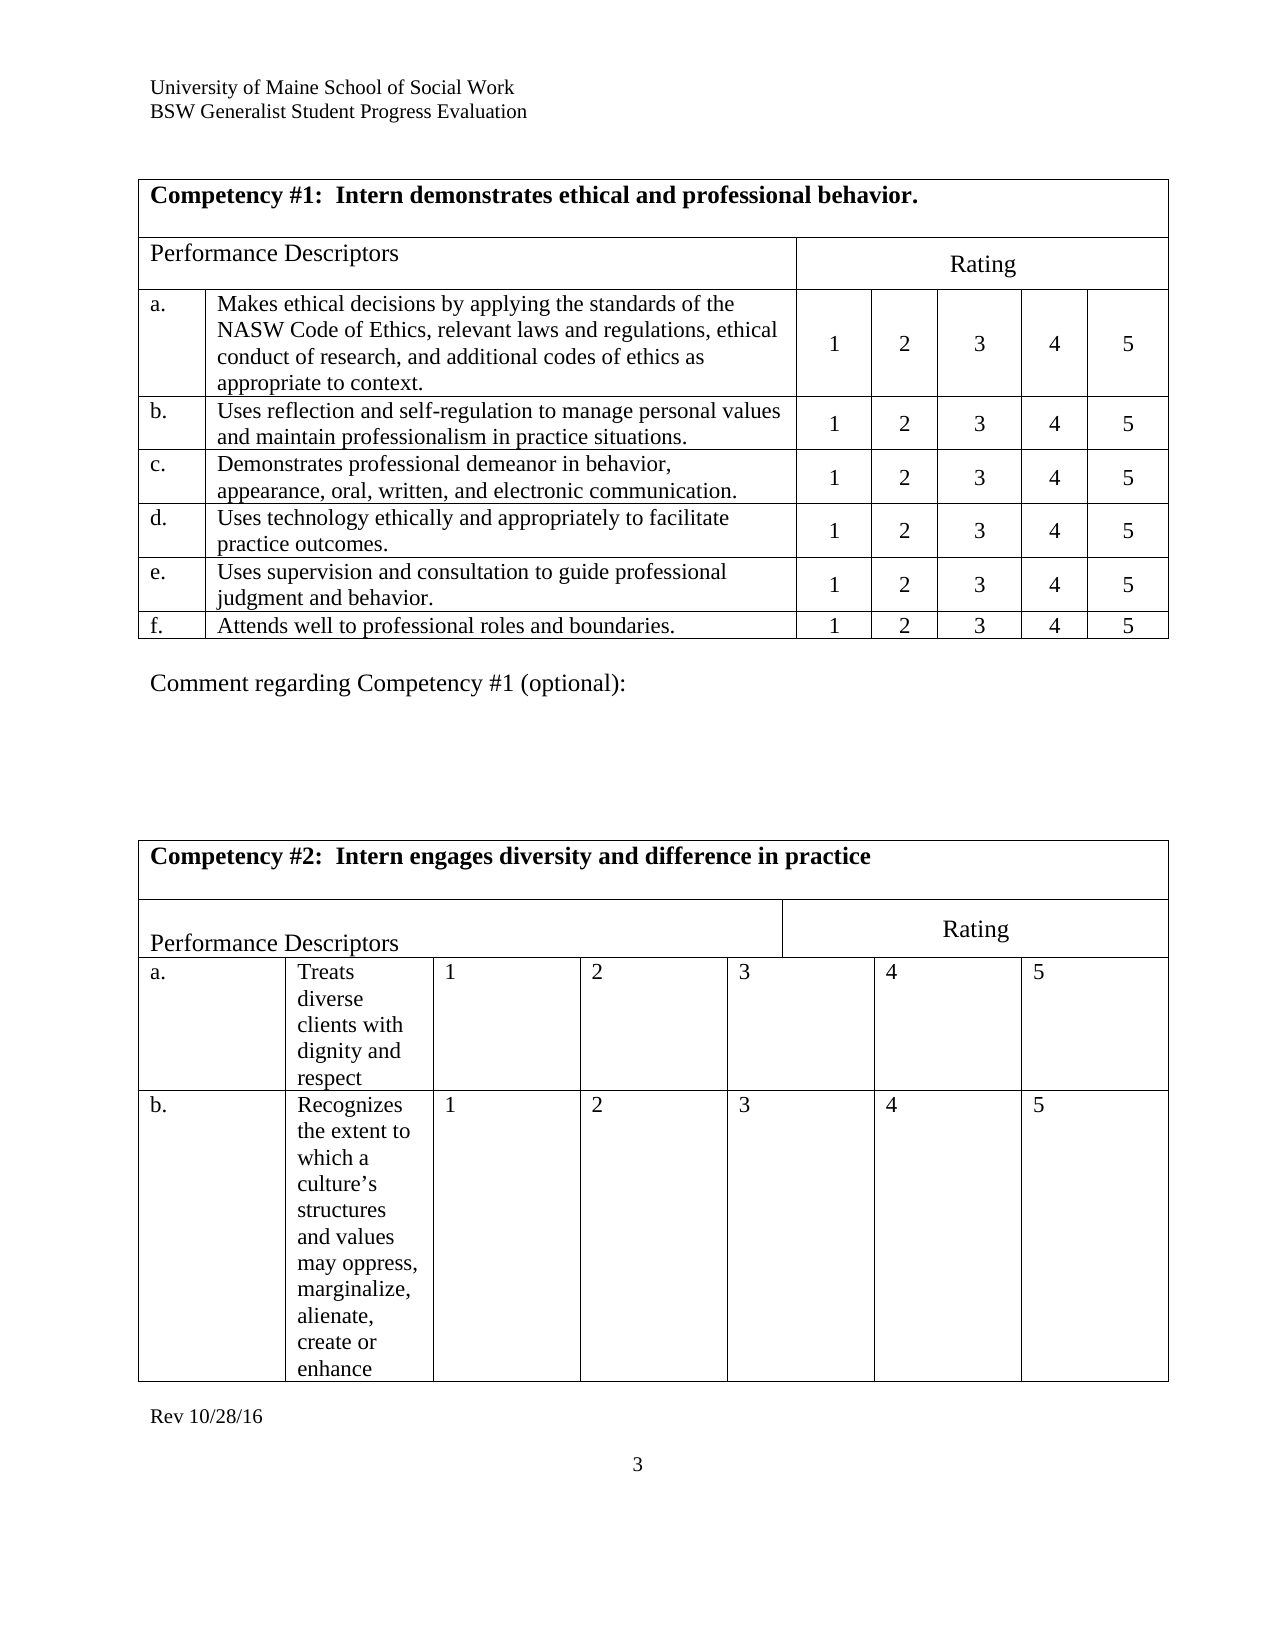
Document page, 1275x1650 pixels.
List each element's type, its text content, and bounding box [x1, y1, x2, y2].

table_cell Uses reflection and self-regulation to manage personal values and maintain professionalism in practice situations. [206, 397, 796, 449]
table_cell Attends well to professional roles and boundaries. [206, 612, 796, 638]
table_cell 4 [1022, 612, 1087, 638]
table_cell 3 [728, 1091, 874, 1381]
table_cell 1 [797, 397, 871, 449]
table_cell 2 [581, 1091, 727, 1381]
table_cell Performance Descriptors [139, 238, 796, 289]
table_cell 4 [875, 958, 1021, 1090]
table_cell 5 [1088, 612, 1168, 638]
table_cell a. [139, 290, 205, 396]
table_cell 4 [1022, 450, 1087, 503]
table_cell Performance Descriptors [139, 900, 782, 957]
table_cell 5 [1088, 397, 1168, 449]
table_cell b. [139, 397, 205, 449]
table_cell 2 [872, 290, 937, 396]
table_cell b. [139, 1091, 285, 1381]
table_cell 5 [1088, 450, 1168, 503]
table_cell 2 [872, 612, 937, 638]
text Comment regarding Competency #1 (optional): [150, 668, 1125, 697]
table_cell 1 [434, 958, 580, 1090]
table_cell 3 [938, 558, 1021, 611]
table_cell 3 [728, 958, 874, 1090]
table_cell 1 [797, 612, 871, 638]
table_cell f. [139, 612, 205, 638]
table_cell 3 [938, 397, 1021, 449]
table_header Competency #1: Intern demonstrates ethical and professional behavior. [139, 180, 1168, 237]
table_cell Uses supervision and consultation to guide professional judgment and behavior. [206, 558, 796, 611]
table_cell 4 [1022, 504, 1087, 557]
table_cell c. [139, 450, 205, 503]
table_cell Rating [783, 900, 1168, 957]
table_cell 3 [938, 612, 1021, 638]
table_cell Makes ethical decisions by applying the standards of the NASW Code of Ethics, relevant laws and regulations, ethical conduct of research, and additional codes of ethics as appropriate to context. [206, 290, 796, 396]
table_cell 5 [1022, 958, 1168, 1090]
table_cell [286, 1091, 433, 1381]
table_cell 2 [872, 450, 937, 503]
table_cell Rating [797, 238, 1168, 289]
table_cell Demonstrates professional demeanor in behavior, appearance, oral, written, and electronic communication. [206, 450, 796, 503]
table_cell 3 [938, 450, 1021, 503]
table_cell 3 [938, 290, 1021, 396]
table_cell 5 [1088, 290, 1168, 396]
table_header Competency #2: Intern engages diversity and difference in practice [139, 841, 1168, 899]
table_cell 3 [938, 504, 1021, 557]
table_cell 1 [797, 504, 871, 557]
table_cell 2 [872, 504, 937, 557]
table_cell 4 [1022, 397, 1087, 449]
table_cell 4 [875, 1091, 1021, 1381]
table_cell 5 [1022, 1091, 1168, 1381]
table_cell 2 [872, 558, 937, 611]
table_cell d. [139, 504, 205, 557]
table_cell 1 [797, 290, 871, 396]
table_cell e. [139, 558, 205, 611]
table_cell 2 [872, 397, 937, 449]
table_cell a. [139, 958, 285, 1090]
table_cell 4 [1022, 558, 1087, 611]
table_cell 1 [797, 450, 871, 503]
table_cell 1 [797, 558, 871, 611]
table_cell Uses technology ethically and appropriately to facilitate practice outcomes. [206, 504, 796, 557]
table_cell 2 [581, 958, 727, 1090]
table_cell 1 [434, 1091, 580, 1381]
table_cell 5 [1088, 558, 1168, 611]
table_cell 4 [1022, 290, 1087, 396]
table_cell Treats diverse clients with dignity and respect [286, 958, 433, 1090]
table_cell 5 [1088, 504, 1168, 557]
